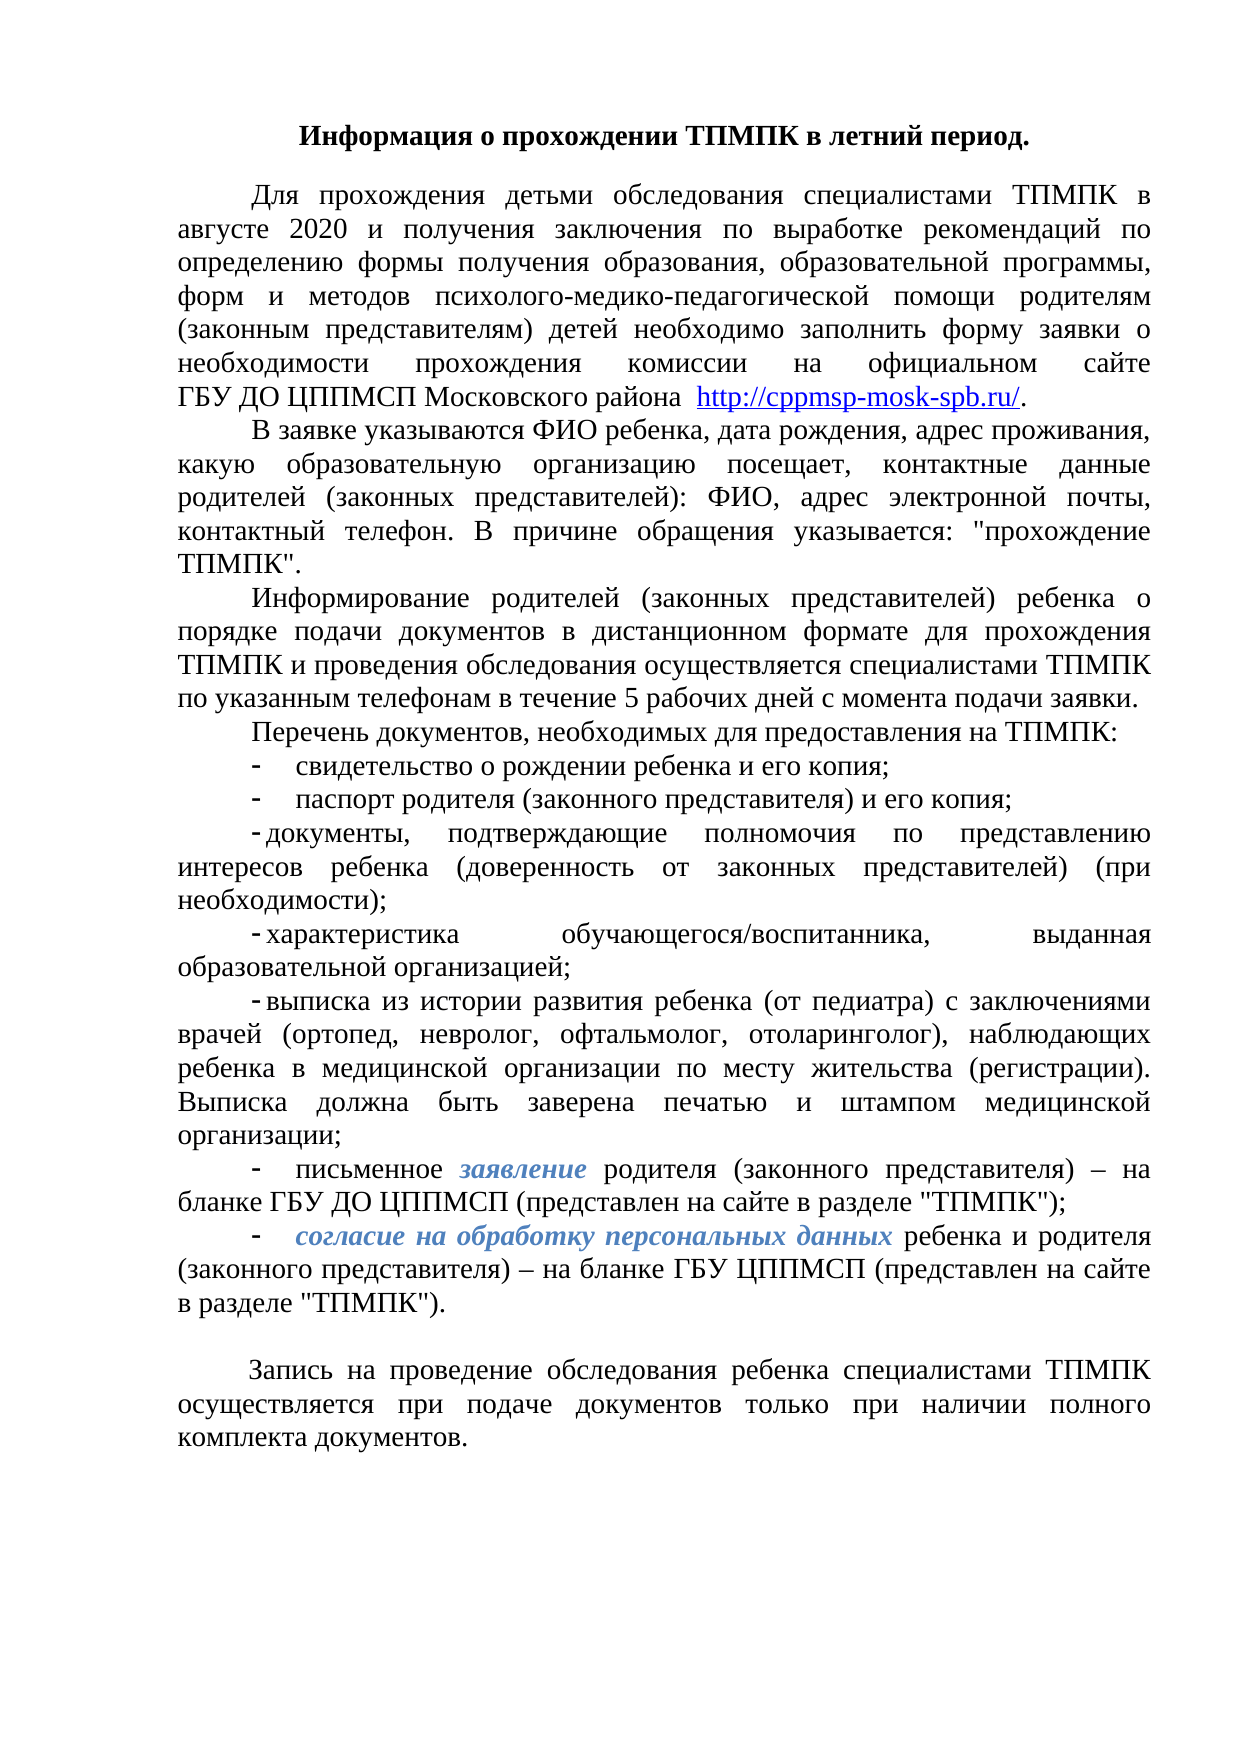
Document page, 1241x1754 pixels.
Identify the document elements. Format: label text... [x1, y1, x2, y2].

list согласие на обработку персональных данных ребенка и родителя (законного представителя) – на бланке ГБУ ЦППМСП (представлен на сайте в разделе "ТПМПК"). [177, 1218, 1152, 1319]
text Информация о прохождении ТПМПК в летний период. [177, 118, 1152, 152]
text Информирование родителей (законных представителей) ребенка о порядке подачи документов в дистанционном формате для прохождения ТПМПК и проведения обследования осуществляется специалистами ТПМПК по указанным телефонам в течение 5 рабочих дней с момента подачи заявки. [177, 580, 1152, 714]
list письменное заявление родителя (законного представителя) – на бланке ГБУ ДО ЦППМСП (представлен на сайте в разделе "ТПМПК"); [177, 1151, 1152, 1218]
list документы, подтверждающие полномочия по представлению интересов ребенка (доверенность от законных представителей) (при необходимости); [177, 815, 1152, 916]
list характеристика обучающегося/воспитанника, выданная образовательной организацией; [177, 916, 1152, 983]
list паспорт родителя (законного представителя) и его копия; [177, 781, 1152, 815]
text Перечень документов, необходимых для предоставления на ТПМПК: [177, 714, 1152, 748]
text Запись на проведение обследования ребенка специалистами ТПМПК осуществляется при подаче документов только при наличии полного комплекта документов. [177, 1352, 1152, 1453]
text В заявке указываются ФИО ребенка, дата рождения, адрес проживания, какую образовательную организацию посещает, контактные данные родителей (законных представителей): ФИО, адрес электронной почты, контактный телефон. В причине обращения указывается: "прохождение ТПМПК". [177, 412, 1152, 580]
list свидетельство о рождении ребенка и его копия; [177, 748, 1152, 781]
text Для прохождения детьми обследования специалистами ТПМПК в августе 2020 и получения заключения по выработке рекомендаций по определению формы получения образования, образовательной программы, форм и методов психолого-медико-педагогической помощи родителям (законным представителям) детей необходимо заполнить форму заявки о необходимости прохождения комиссии на официальном сайте ГБУ ДО ЦППМСП Московского района http://cppmsp-mosk-spb.ru/. [177, 177, 1152, 412]
list выписка из истории развития ребенка (от педиатра) с заключениями врачей (ортопед, невролог, офтальмолог, отоларинголог), наблюдающих ребенка в медицинской организации по месту жительства (регистрации). Выписка должна быть заверена печатью и штампом медицинской организации; [177, 983, 1152, 1151]
